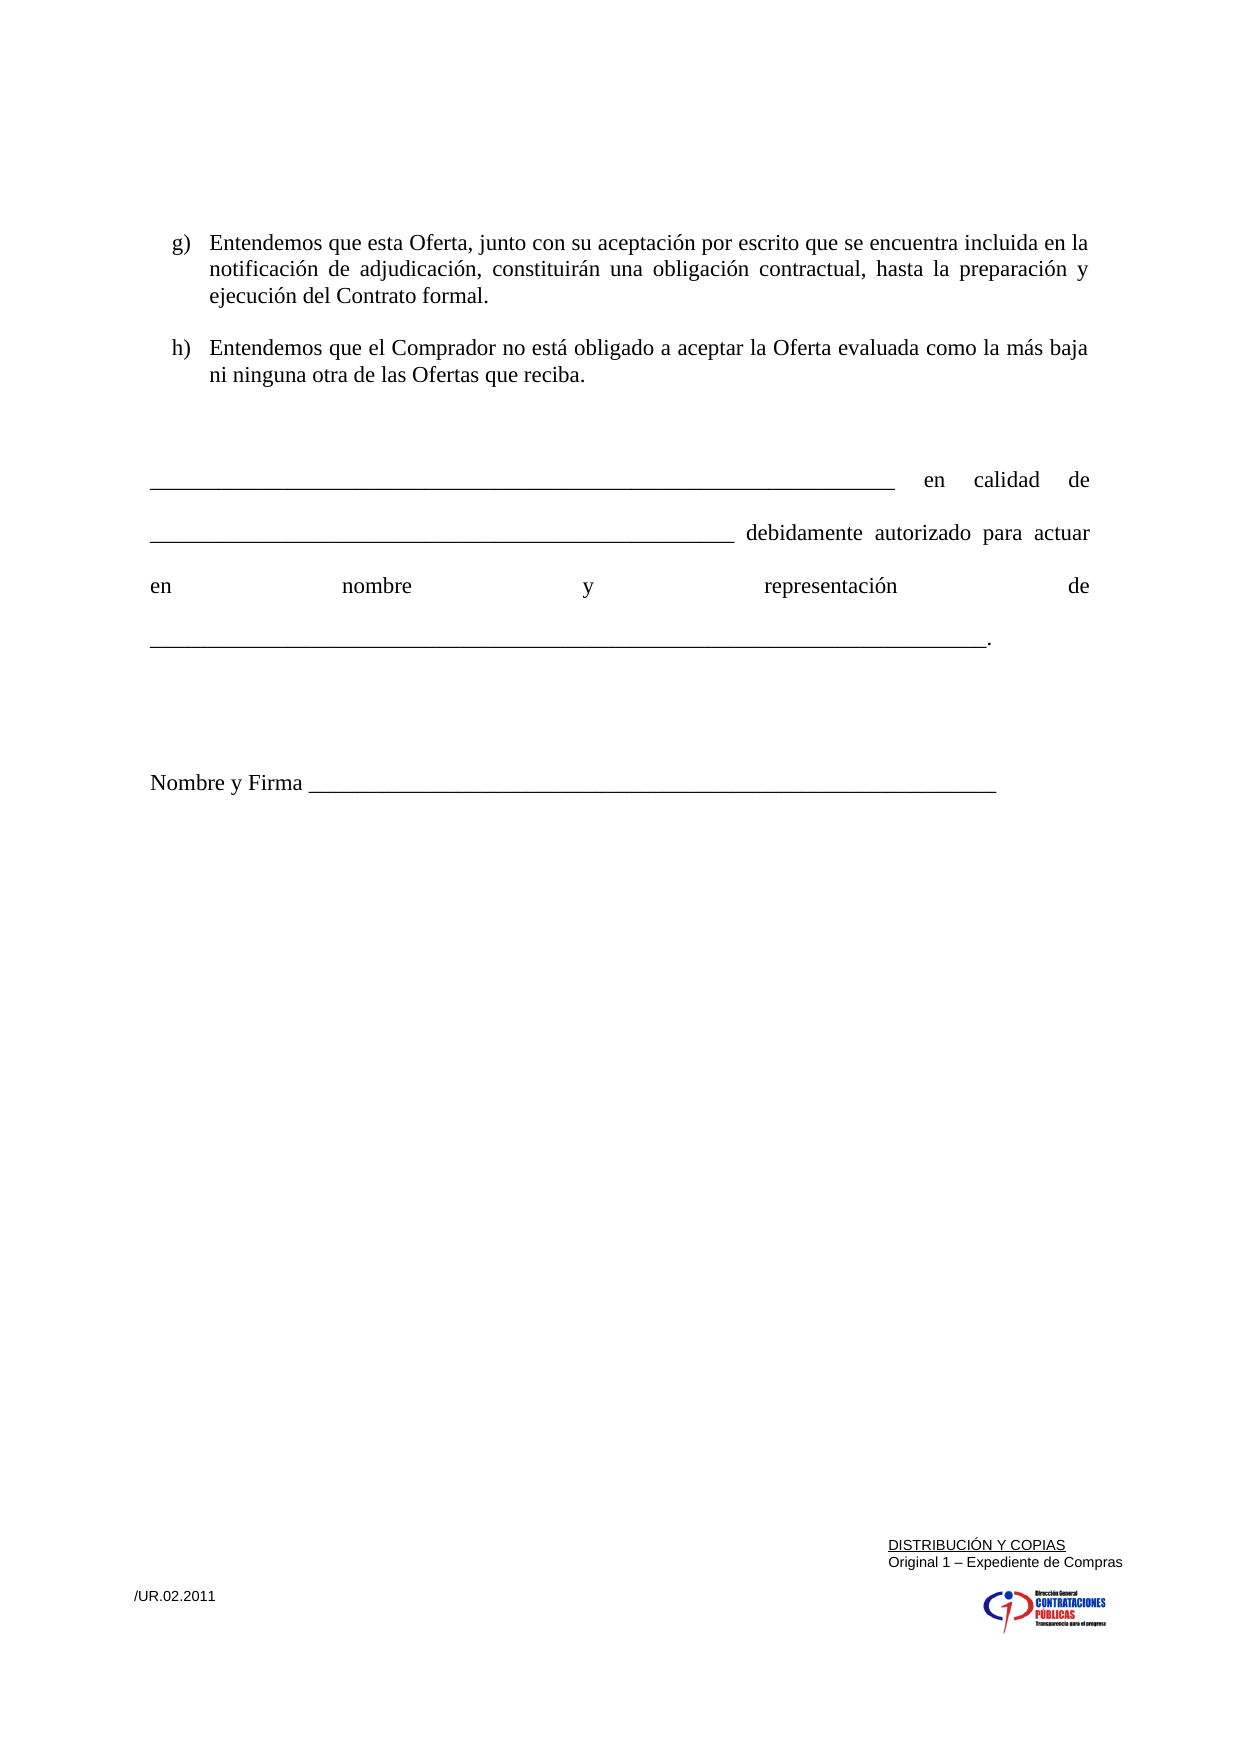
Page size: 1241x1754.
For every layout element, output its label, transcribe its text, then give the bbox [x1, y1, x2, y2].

list Entendemos que el Comprador no está obligado a aceptar evaluada como la más baja ni ninguna otra de las Ofertas que reciba. [172, 334, 1090, 387]
picture [983, 1590, 1106, 1634]
text _________________________________________________________________ en calidad de ___________________________________________________ debidamente autorizado para actuar en nombre y representación de _________________________________________________________________________. [150, 466, 1090, 651]
text Nombre y Firma ____________________________________________________________ [150, 769, 1090, 796]
list Entendemos que esta Oferta, junto con su aceptación por escrito que se encuentra incluida en la notificación de adjudicación, constituirán una obligación contractual, hasta la preparación y ejecución del Contrato formal. [172, 229, 1090, 308]
